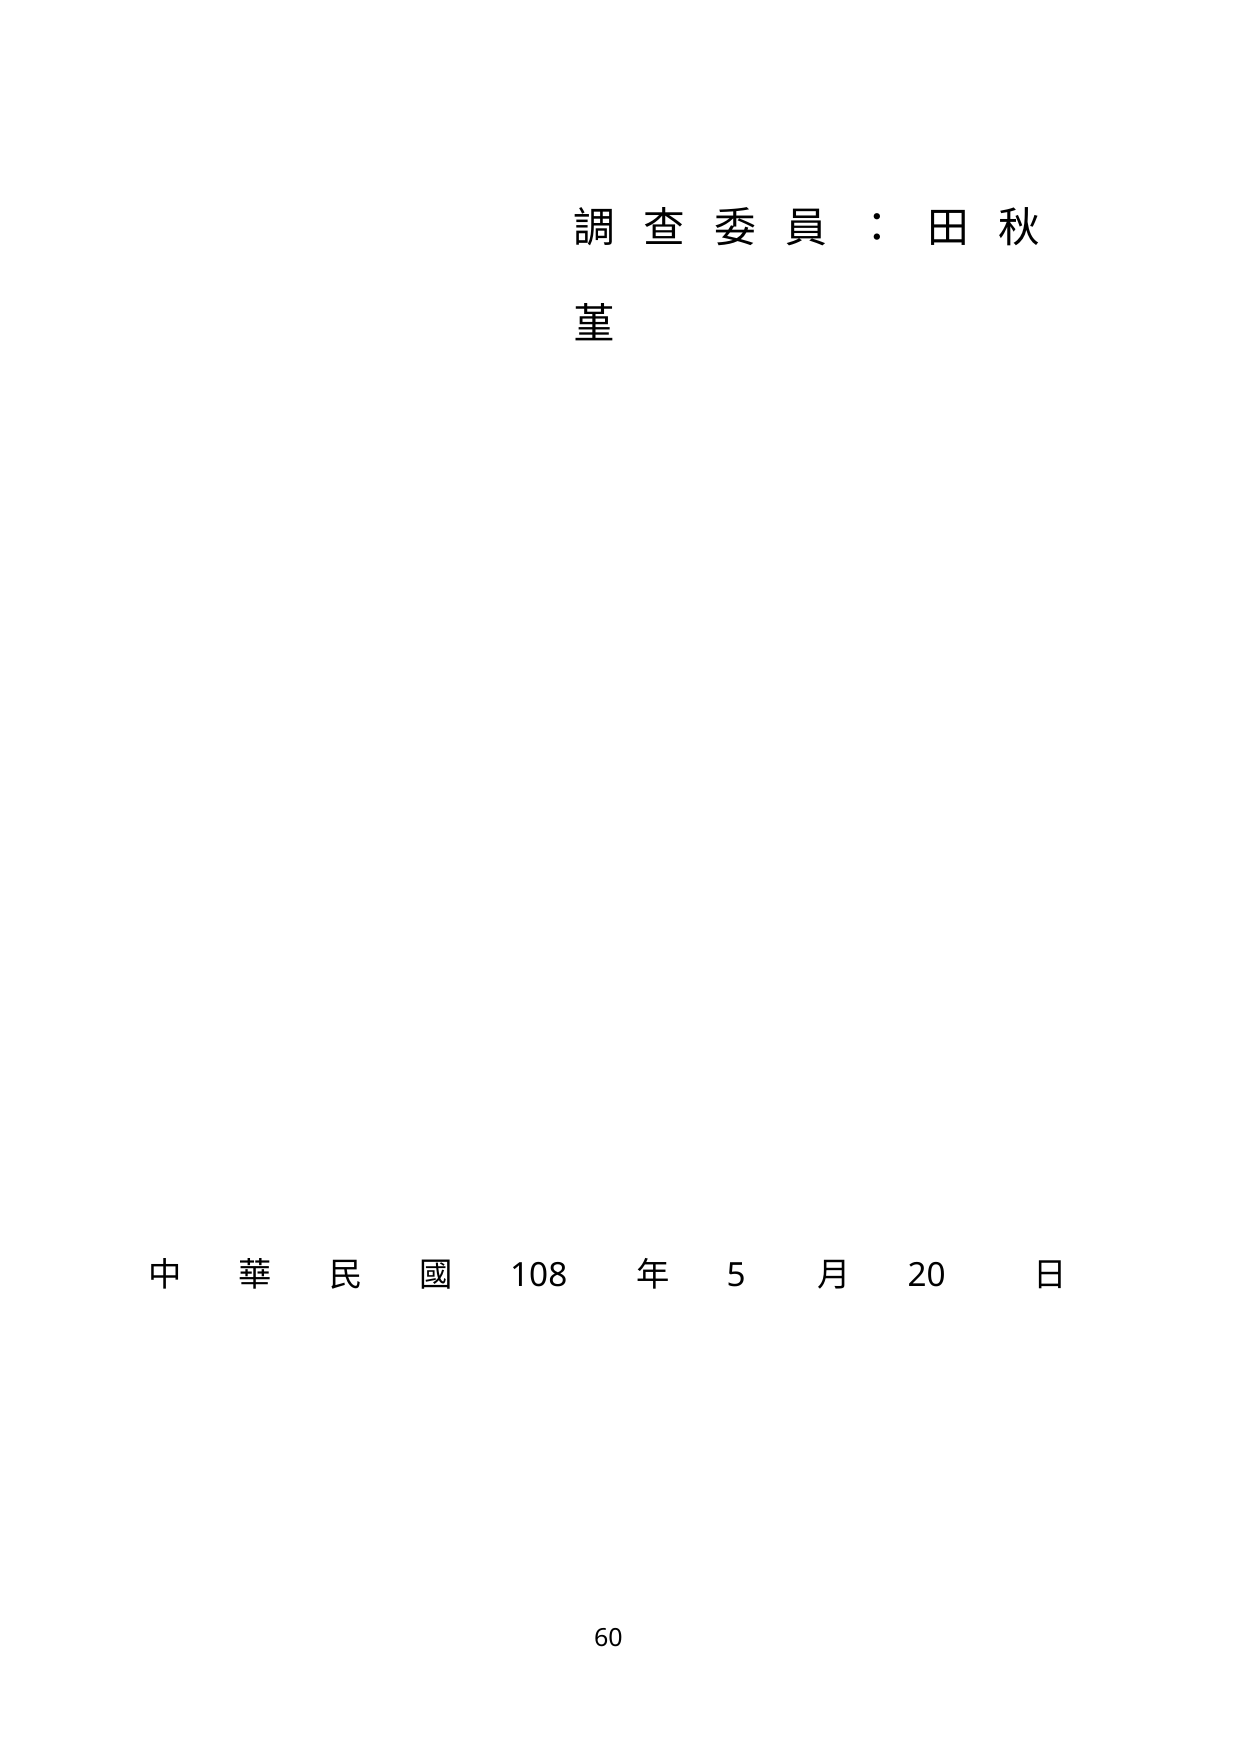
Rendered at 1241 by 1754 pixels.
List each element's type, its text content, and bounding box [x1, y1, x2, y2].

text 中華民國108年5月20日 [148, 1224, 1069, 1320]
text 調查委員：田秋堇 [538, 177, 1069, 368]
